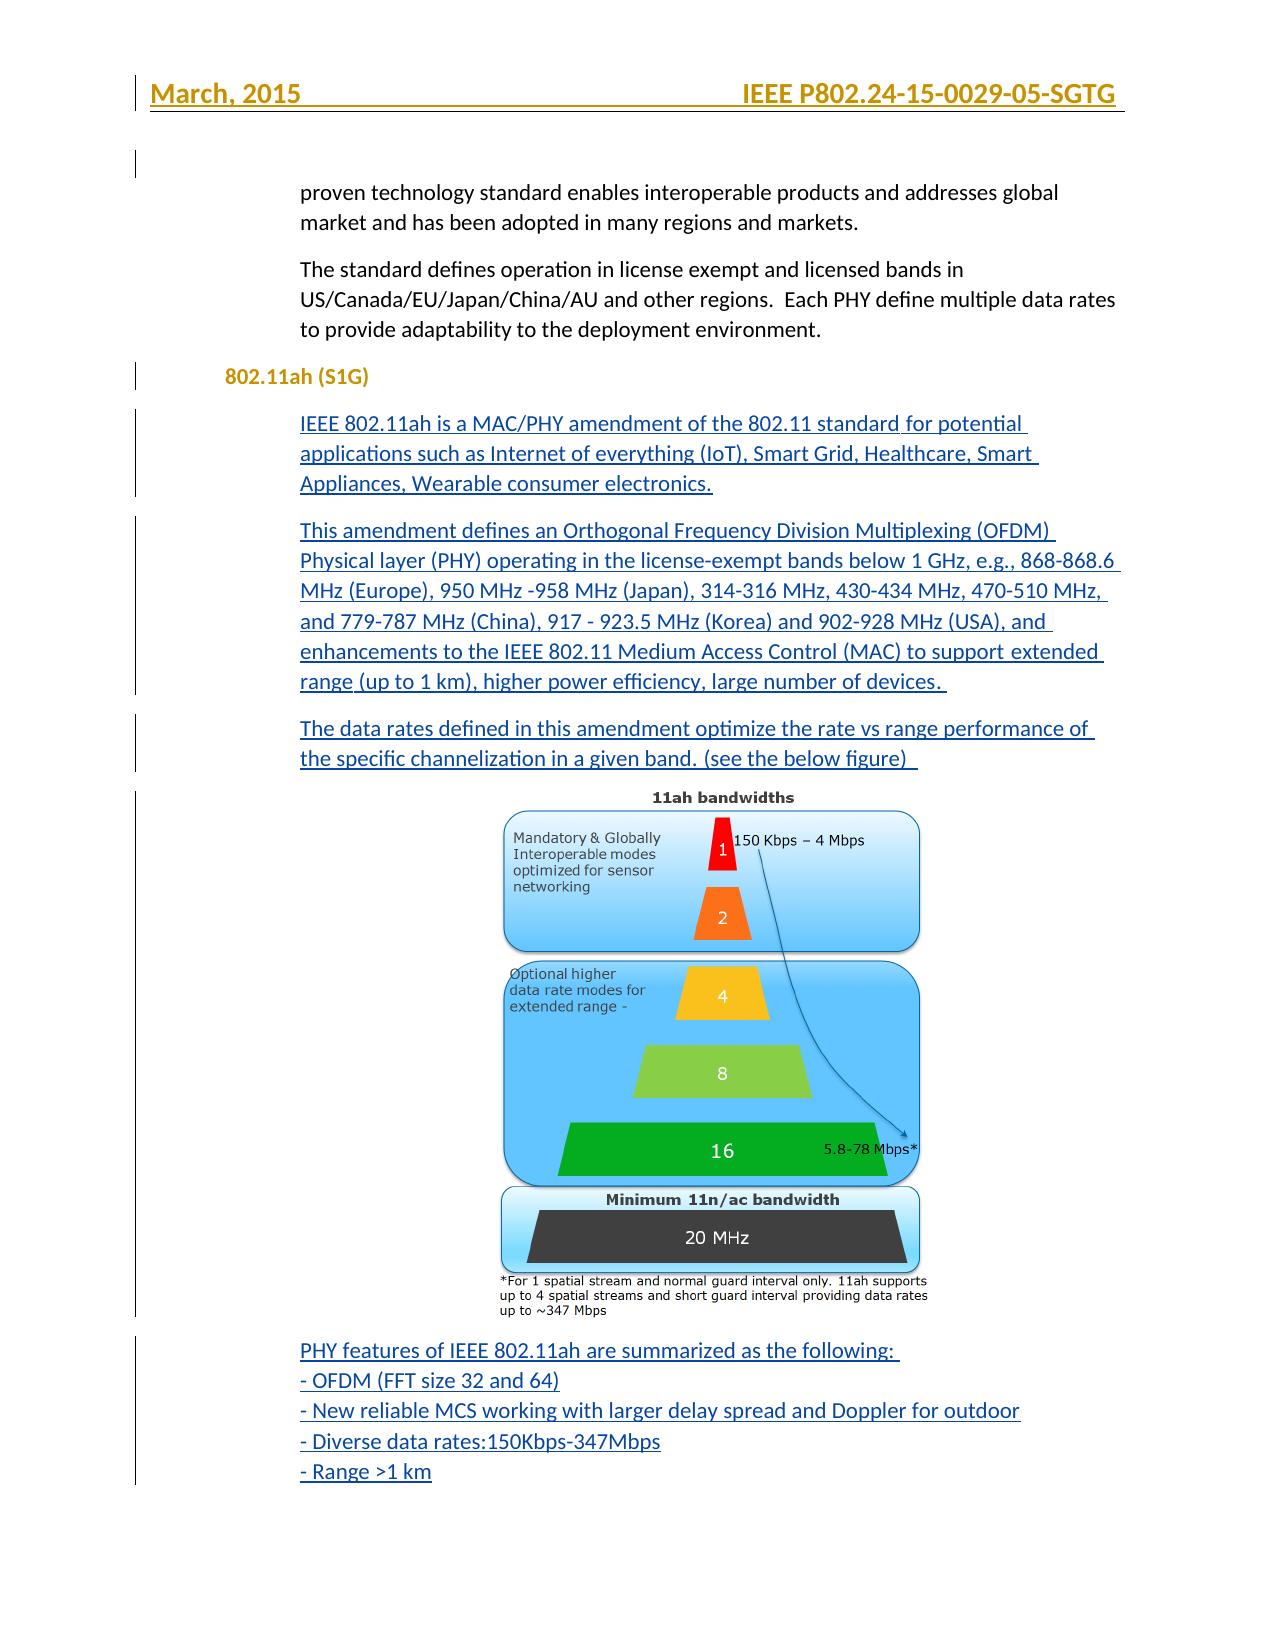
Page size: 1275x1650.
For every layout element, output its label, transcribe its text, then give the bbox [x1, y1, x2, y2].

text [300, 178, 1125, 236]
text The standard defines operation in license exempt and licensed bands in US/Canada/EU/Japan/China/AU and other regions. Each PHY define multiple data rates to provide adaptability to the deployment environment. [300, 255, 1125, 343]
text 802.11ah (S1G) [150, 362, 1125, 390]
picture [497, 791, 928, 1318]
